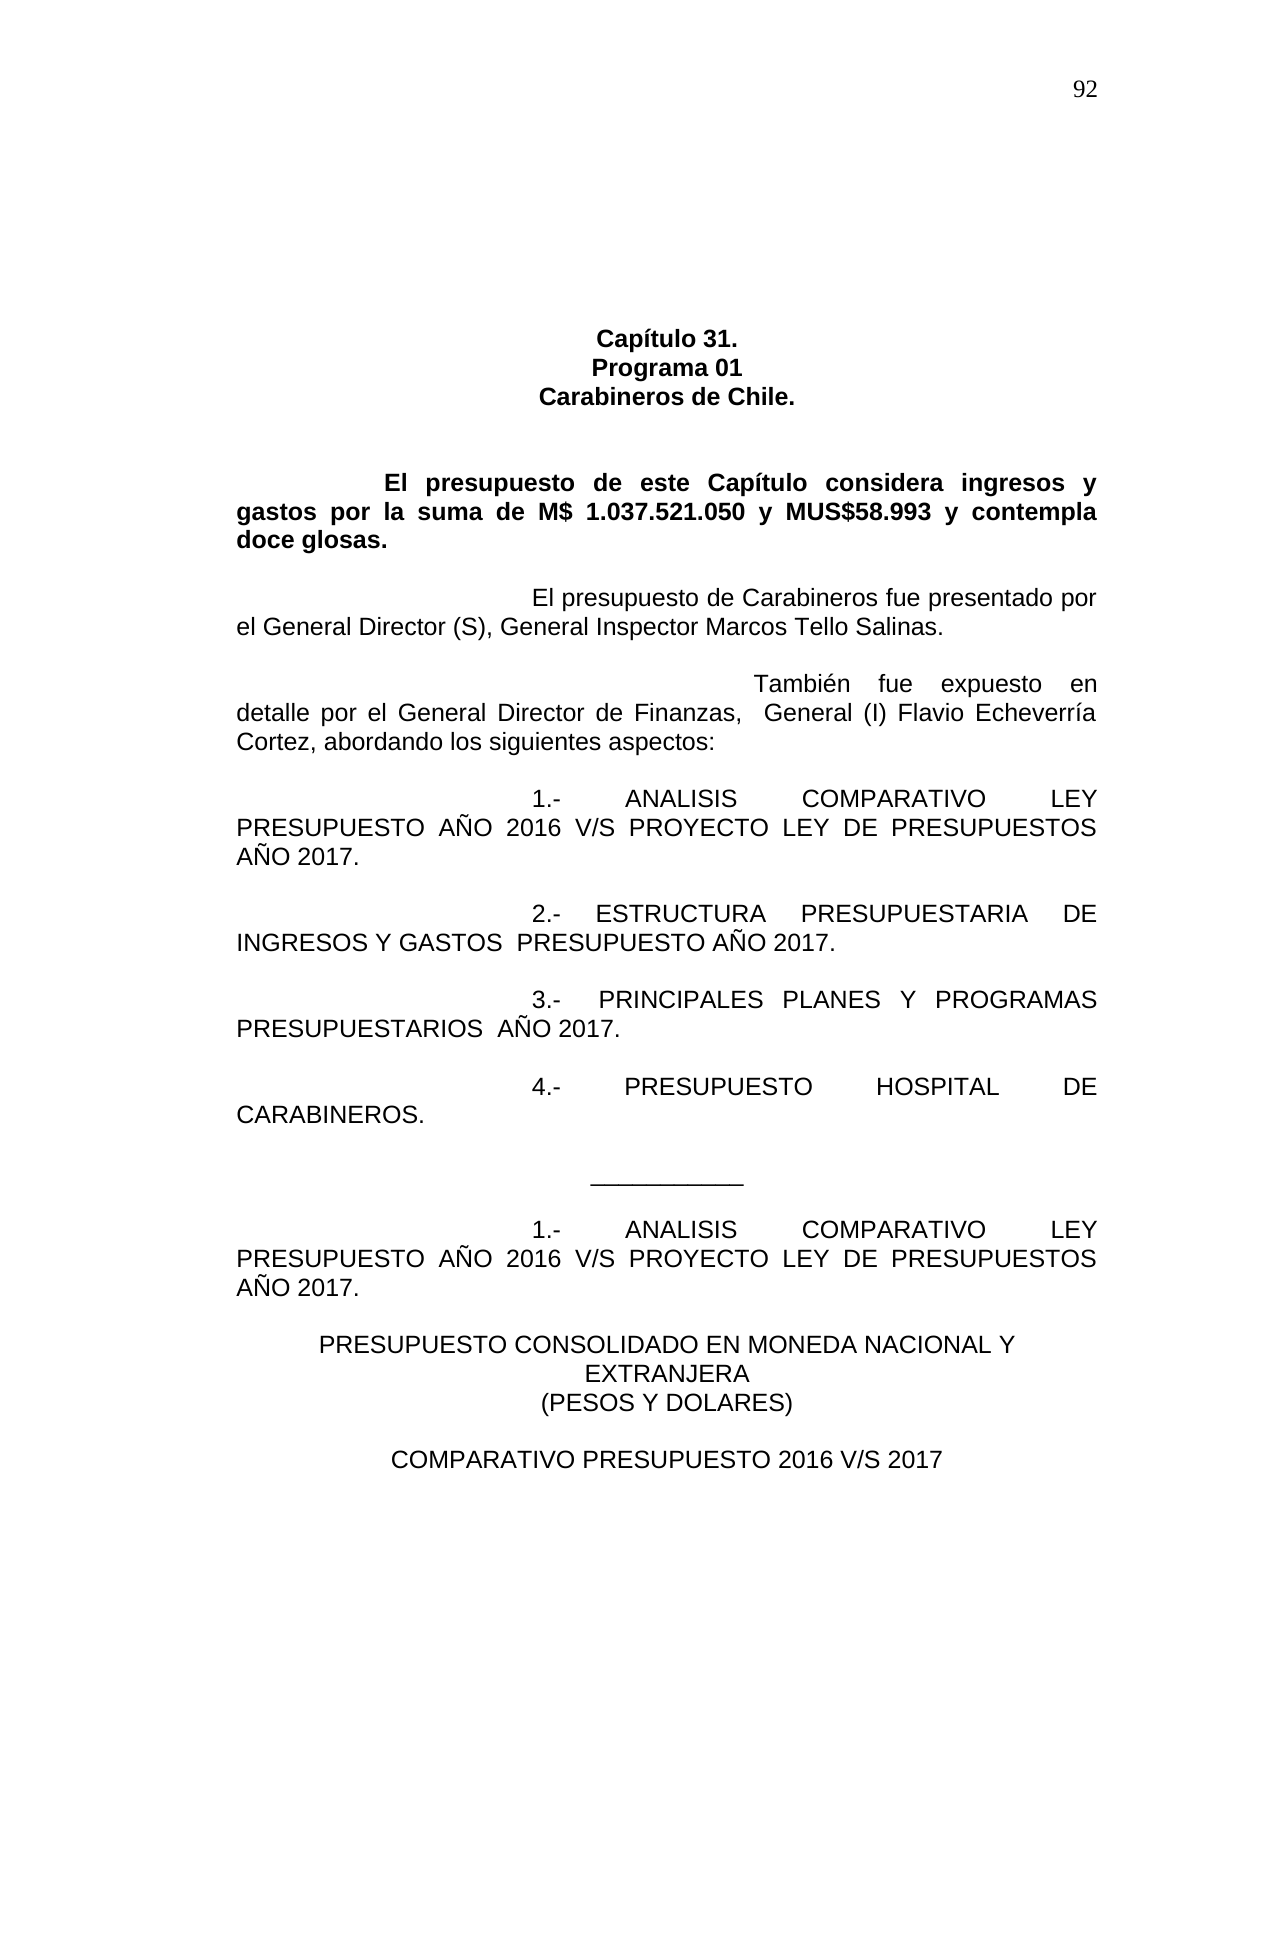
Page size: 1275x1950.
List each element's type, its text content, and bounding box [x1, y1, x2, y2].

text COMPARATIVO PRESUPUESTO 2016 V/S 2017 [236, 1445, 1098, 1474]
text (PESOS Y DOLARES) [236, 1388, 1098, 1417]
text El presupuesto de este Capítulo considera ingresos y gastos por la suma de M$ 1.037.521.050 y MUS$58.993 y contempla doce glosas. [236, 439, 1098, 554]
text Programa 01 [236, 353, 1098, 382]
text También fue expuesto en detalle por el General Director de Finanzas, General (I) Flavio Echeverría Cortez, abordando los siguientes aspectos: [236, 669, 1098, 755]
text El presupuesto de Carabineros fue presentado por el General Director (S), General Inspector Marcos Tello Salinas. [236, 583, 1098, 640]
text 3.- PRINCIPALES PLANES Y PROGRAMAS PRESUPUESTARIOS AÑO 2017. [236, 985, 1098, 1043]
text PRESUPUESTO CONSOLIDADO EN MONEDA NACIONAL Y EXTRANJERA [236, 1330, 1098, 1388]
text ___________ [236, 1158, 1098, 1187]
text 1.- ANALISIS COMPARATIVO LEY PRESUPUESTO AÑO 2016 V/S PROYECTO LEY DE PRESUPUESTOS AÑO 2017. [236, 784, 1098, 870]
text 2.- ESTRUCTURA PRESUPUESTARIA DE INGRESOS Y GASTOS PRESUPUESTO AÑO 2017. [236, 899, 1098, 957]
text Carabineros de Chile. [236, 382, 1098, 410]
text 1.- ANALISIS COMPARATIVO LEY PRESUPUESTO AÑO 2016 V/S PROYECTO LEY DE PRESUPUESTOS AÑO 2017. [236, 1215, 1098, 1302]
text 4.- PRESUPUESTO HOSPITAL DE CARABINEROS. [236, 1072, 1098, 1129]
text Capítulo 31. [236, 324, 1098, 353]
